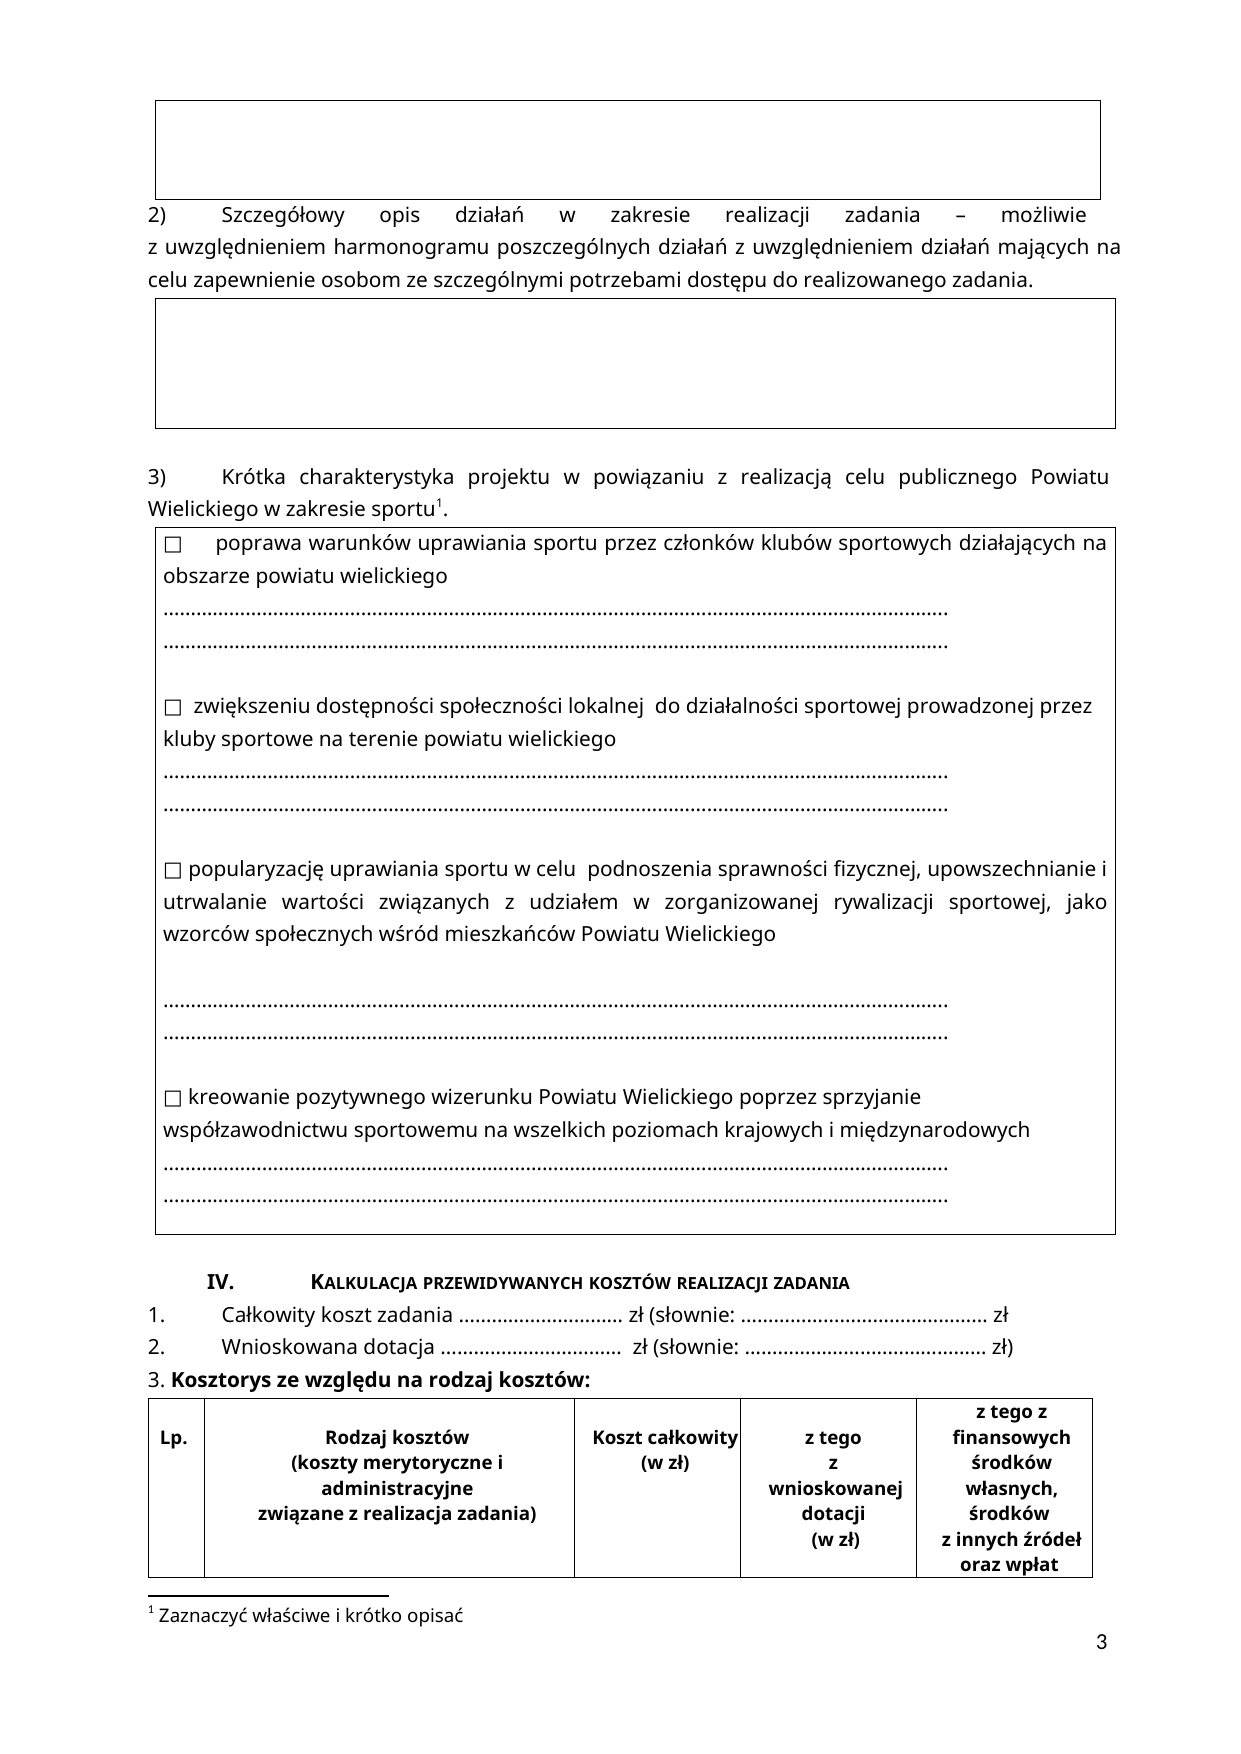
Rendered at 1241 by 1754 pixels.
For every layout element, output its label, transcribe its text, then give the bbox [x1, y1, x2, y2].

table_header [156, 299, 1115, 428]
table_header □ poprawa warunków uprawiania sportu przez członków klubów sportowych działających na obszarze powiatu wielickiego …………………………………………………………………………………………………………………………….. …………………………………………………………………………………………………………………………….. □ zwiększeniu dostępności społeczności lokalnej do działalności sportowej prowadzonej przez kluby sportowe na terenie powiatu wielickiego …………………………………………………………………………………………………………………………….. …………………………………………………………………………………………………………………………….. □ popularyzację uprawiania sportu w celu podnoszenia sprawności fizycznej, upowszechnianie i utrwalanie wartości związanych z udziałem w zorganizowanej rywalizacji sportowej, jako wzorców społecznych wśród mieszkańców Powiatu Wielickiego …………………………………………………………………………………………………………………………….. …………………………………………………………………………………………………………………………….. □ kreowanie pozytywnego wizerunku Powiatu Wielickiego poprzez sprzyjanie współzawodnictwu sportowemu na wszelkich poziomach krajowych i międzynarodowych …………………………………………………………………………………………………………………………….. …………………………………………………………………………………………………………………………….. [156, 528, 1115, 1233]
list Szczegółowy opis działań w zakresie realizacji zadania – możliwie z uwzględnieniem harmonogramu poszczególnych działań z uwzględnieniem działań mających na celu zapewnienie osobom ze szczególnymi potrzebami dostępu do realizowanego zadania. [148, 200, 1122, 293]
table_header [741, 1399, 916, 1577]
list IV. Kalkulacja przewidywanych kosztów realizacji zadania [207, 1267, 1149, 1296]
table_header [156, 101, 1100, 199]
text 1. Całkowity koszt zadania ………………………… zł (słownie: ……………………………………… zł [148, 1300, 1122, 1328]
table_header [205, 1399, 574, 1577]
table_header Lp. [149, 1399, 204, 1577]
list Krótka charakterystyka projektu w powiązaniu z realizacją celu publicznego Powiatu Wielickiego w zakresie sportu. [148, 462, 1111, 523]
text 3. Kosztorys ze względu na rodzaj kosztów: [148, 1365, 1122, 1393]
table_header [575, 1399, 740, 1577]
text 2. Wnioskowana dotacja …………………………… zł (słownie: …………………..………………… zł) [148, 1332, 1122, 1361]
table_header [917, 1399, 1092, 1577]
